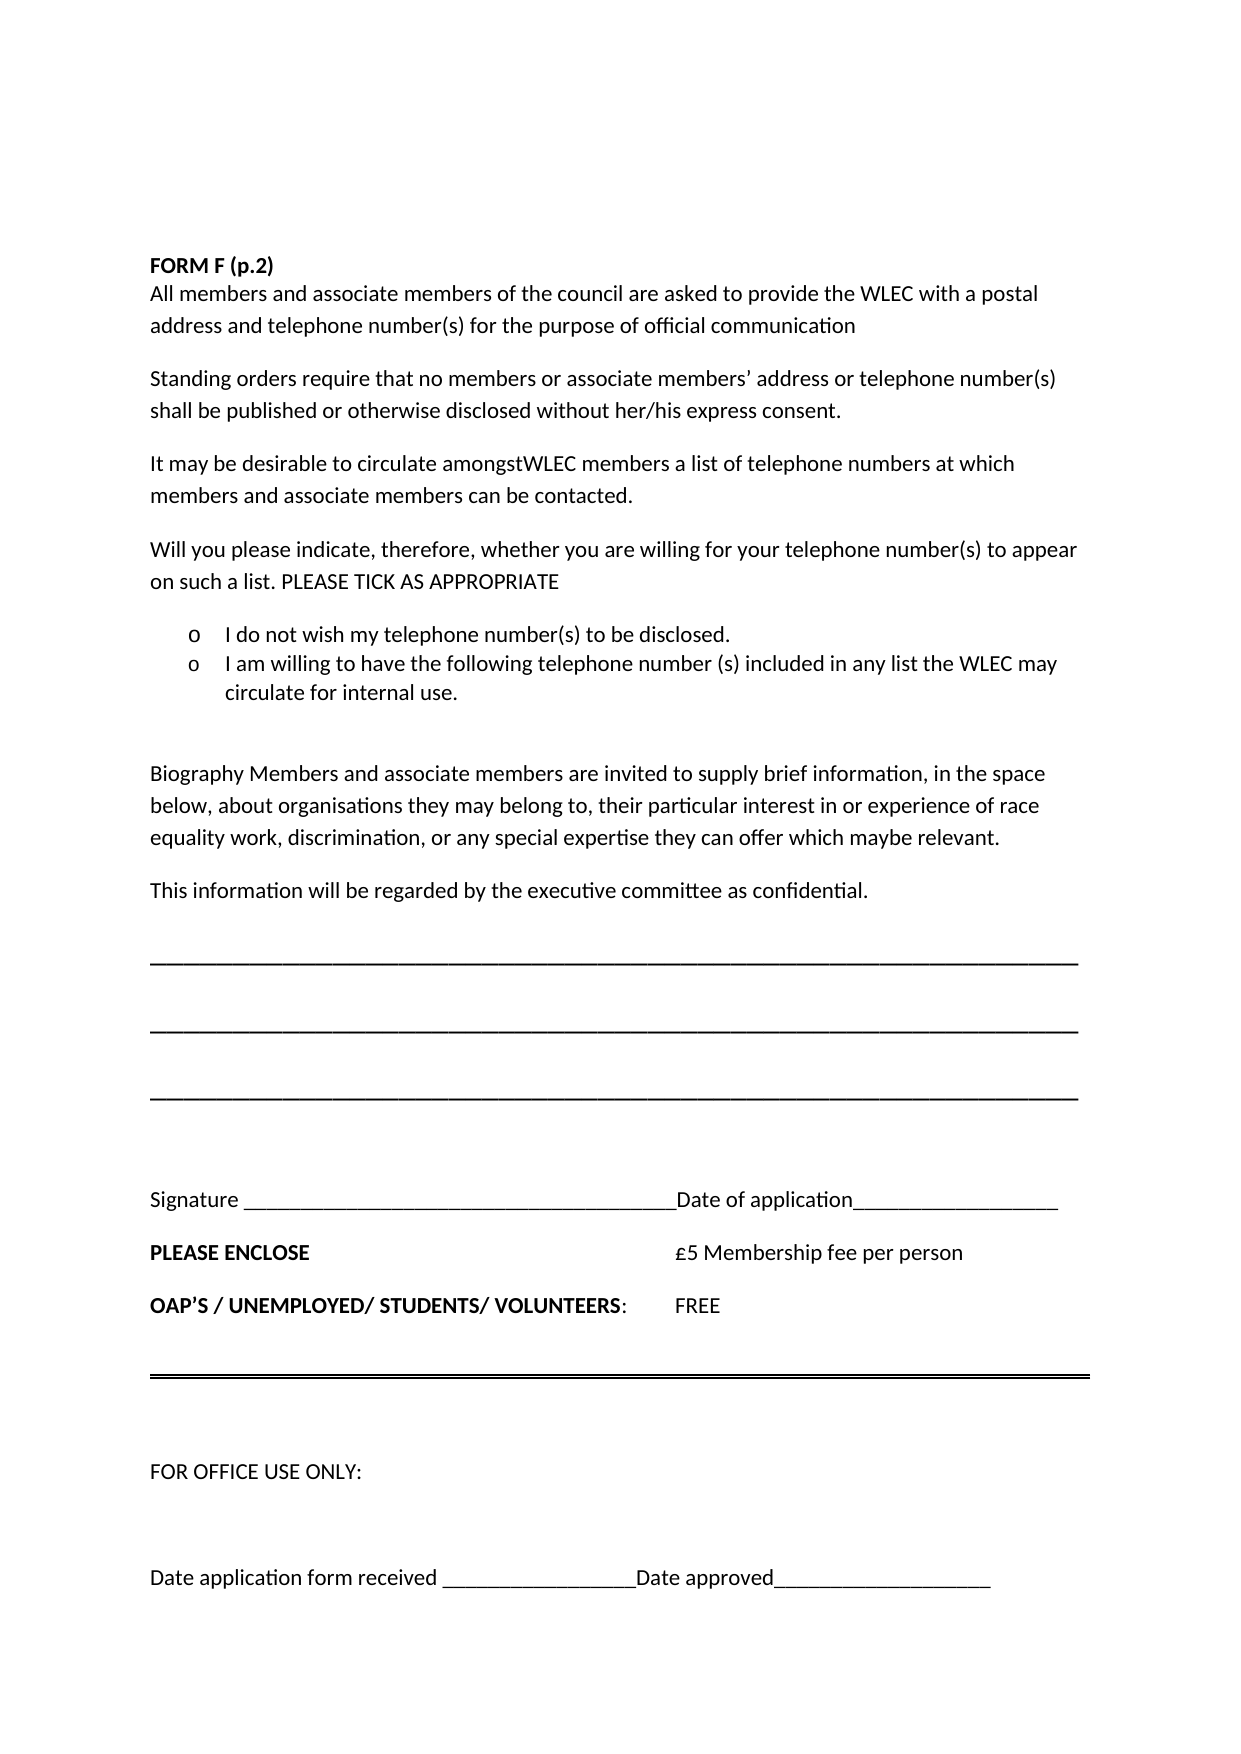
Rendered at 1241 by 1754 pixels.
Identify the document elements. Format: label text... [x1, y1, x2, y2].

text All members and associate members of the council are asked to provide the WLEC with a postal address and telephone number(s) for the purpose of official communication [150, 279, 1090, 339]
text FORM F (p.2) [150, 251, 1090, 279]
text This information will be regarded by the executive committee as confidential. [150, 876, 1090, 904]
text Signature ______________________________________Date of application__________________ [150, 1185, 1090, 1213]
text ________________________________________________________ [150, 997, 1090, 1037]
text ________________________________________________________ [150, 1064, 1090, 1105]
text Standing orders require that no members or associate members’ address or telephone number(s) shall be published or otherwise disclosed without her/his express consent. [150, 364, 1090, 424]
text It may be desirable to circulate amongstWLEC members a list of telephone numbers at which members and associate members can be contacted. [150, 449, 1090, 510]
text Will you please indicate, therefore, whether you are willing for your telephone number(s) to appear on such a list. PLEASE TICK AS APPROPRIATE [150, 535, 1090, 595]
text Biography Members and associate members are invited to supply brief information, in the space below, about organisations they may belong to, their particular interest in or experience of race equality work, discrimination, or any special expertise they can offer which maybe relevant. [150, 759, 1090, 851]
text OAP’S / UNEMPLOYED/ STUDENTS/ VOLUNTEERS: FREE [150, 1291, 1090, 1319]
text FOR OFFICE USE ONLY: [150, 1457, 1090, 1485]
text ________________________________________________________ [150, 929, 1090, 970]
text PLEASE ENCLOSE £5 Membership fee per person [150, 1238, 1090, 1266]
list I do not wish my telephone number(s) to be disclosed. [187, 620, 1090, 649]
text Date application form received _________________Date approved___________________ [150, 1563, 1090, 1591]
list I am willing to have the following telephone number (s) included in any list the WLEC may circulate for internal use. [187, 649, 1090, 706]
